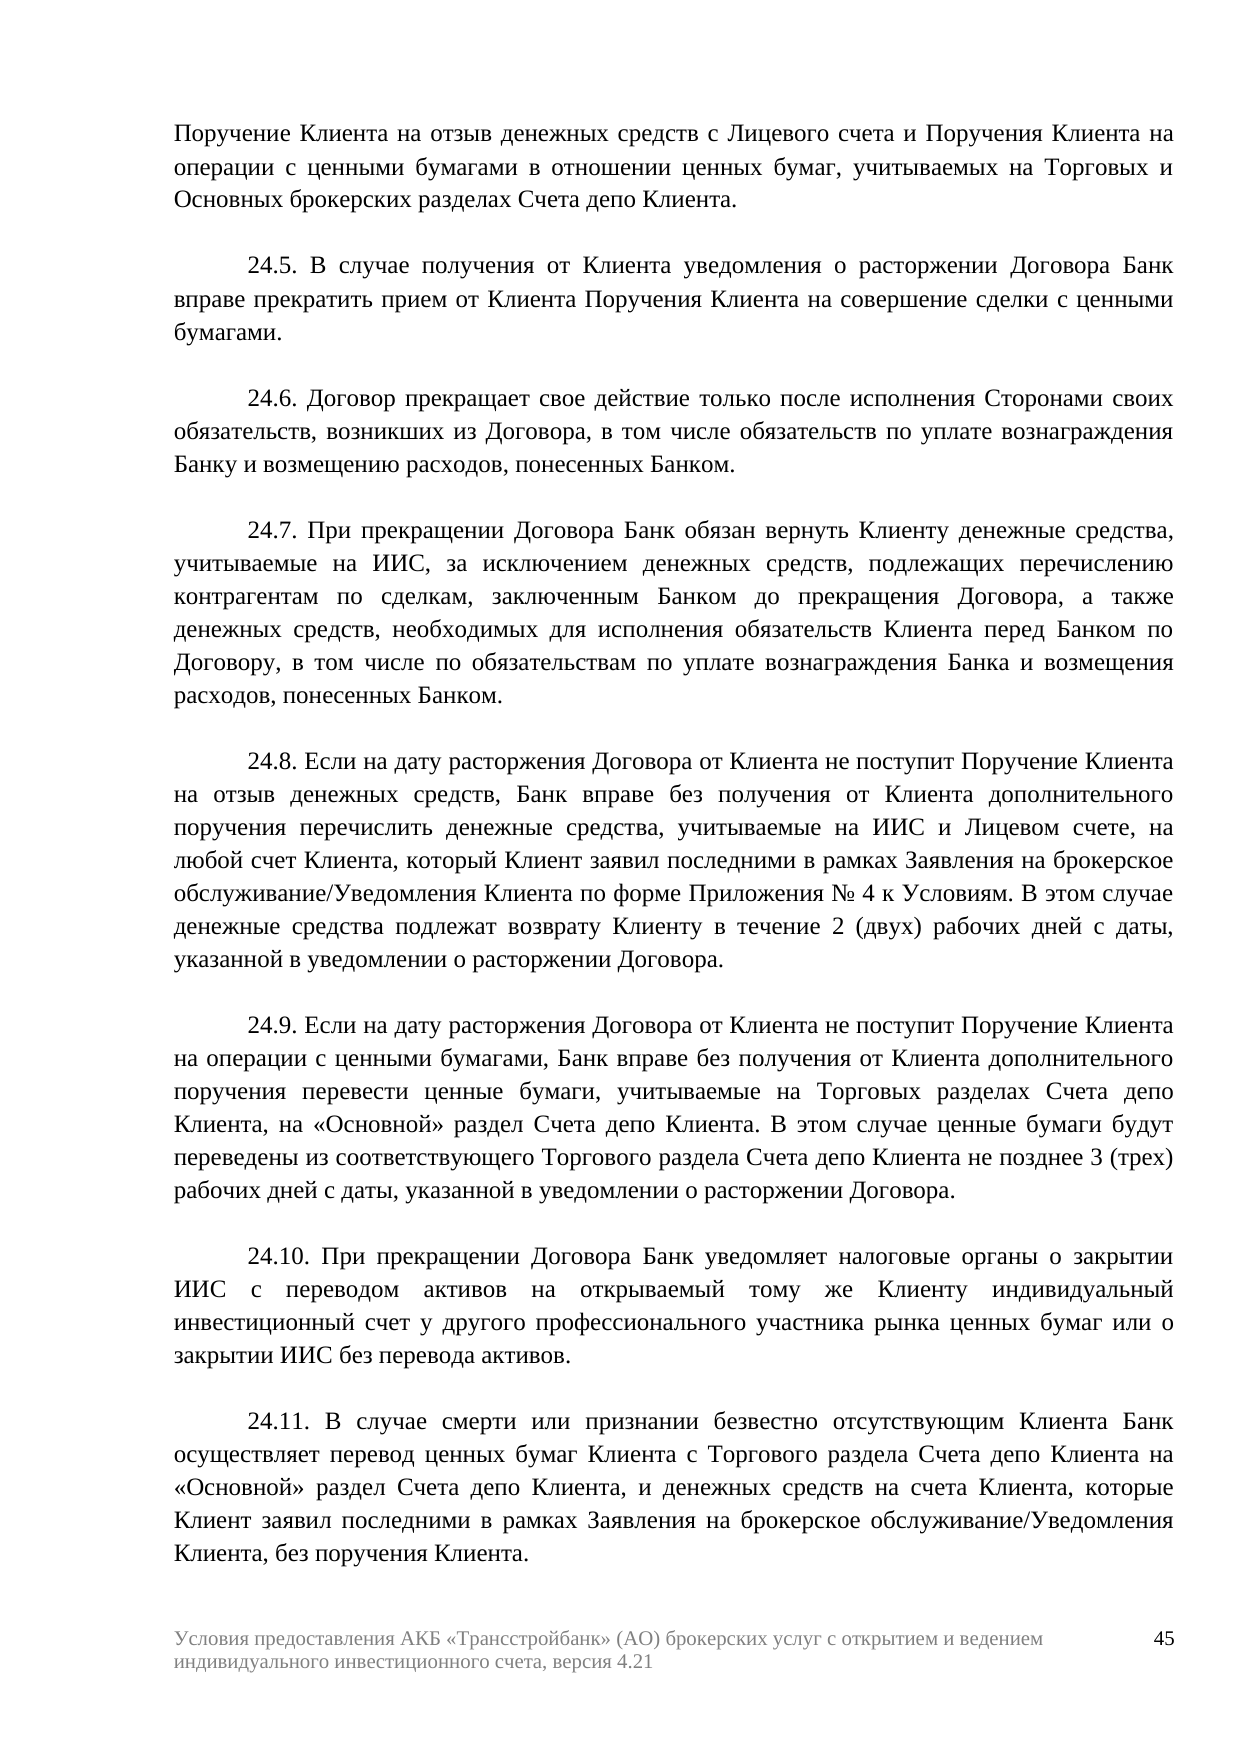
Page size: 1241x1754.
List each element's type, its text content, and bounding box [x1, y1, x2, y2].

text 24.7. При прекращении Договора Банк обязан вернуть Клиенту денежные средства, учитываемые на ИИС, за исключением денежных средств, подлежащих перечислению контрагентам по сделкам, заключенным Банком до прекращения Договора, а также денежных средств, необходимых для исполнения обязательств Клиента перед Банком по Договору, в том числе по обязательствам по уплате вознаграждения Банка и возмещения расходов, понесенных Банком. [173, 515, 1175, 709]
text 24.9. Если на дату расторжения Договора от Клиента не поступит Поручение Клиента на операции с ценными бумагами, Банк вправе без получения от Клиента дополнительного поручения перевести ценные бумаги, учитываемые на Торговых разделах Счета депо Клиента, на «Основной» раздел Счета депо Клиента. В этом случае ценные бумаги будут переведены из соответствующего Торгового раздела Счета депо Клиента не позднее 3 (трех) рабочих дней с даты, указанной в уведомлении о расторжении Договора. [173, 1010, 1175, 1204]
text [173, 118, 1175, 213]
text 24.6. Договор прекращает свое действие только после исполнения Сторонами своих обязательств, возникших из Договора, в том числе обязательств по уплате вознаграждения Банку и возмещению расходов, понесенных Банком. [173, 383, 1175, 477]
text 24.11. В случае смерти или признании безвестно отсутствующим Клиента Банк осуществляет перевод ценных бумаг Клиента с Торгового раздела Счета депо Клиента на «Основной» раздел Счета депо Клиента, и денежных средств на счета Клиента, которые Клиент заявил последними в рамках Заявления на брокерское обслуживание/Уведомления Клиента, без поручения Клиента. [173, 1406, 1175, 1567]
text 24.5. В случае получения от Клиента уведомления о расторжении Договора Банк вправе прекратить прием от Клиента Поручения Клиента на совершение сделки с ценными бумагами. [173, 251, 1175, 345]
text 24.8. Если на дату расторжения Договора от Клиента не поступит Поручение Клиента на отзыв денежных средств, Банк вправе без получения от Клиента дополнительного поручения перечислить денежные средства, учитываемые на ИИС и Лицевом счете, на любой счет Клиента, который Клиент заявил последними в рамках Заявления на брокерское обслуживание/Уведомления Клиента по форме Приложения № 4 к Условиям. В этом случае денежные средства подлежат возврату Клиенту в течение 2 (двух) рабочих дней с даты, указанной в уведомлении о расторжении Договора. [173, 746, 1175, 973]
text 24.10. При прекращении Договора Банк уведомляет налоговые органы о закрытии ИИС с переводом активов на открываемый тому же Клиенту индивидуальный инвестиционный счет у другого профессионального участника рынка ценных бумаг или о закрытии ИИС без перевода активов. [173, 1241, 1175, 1369]
